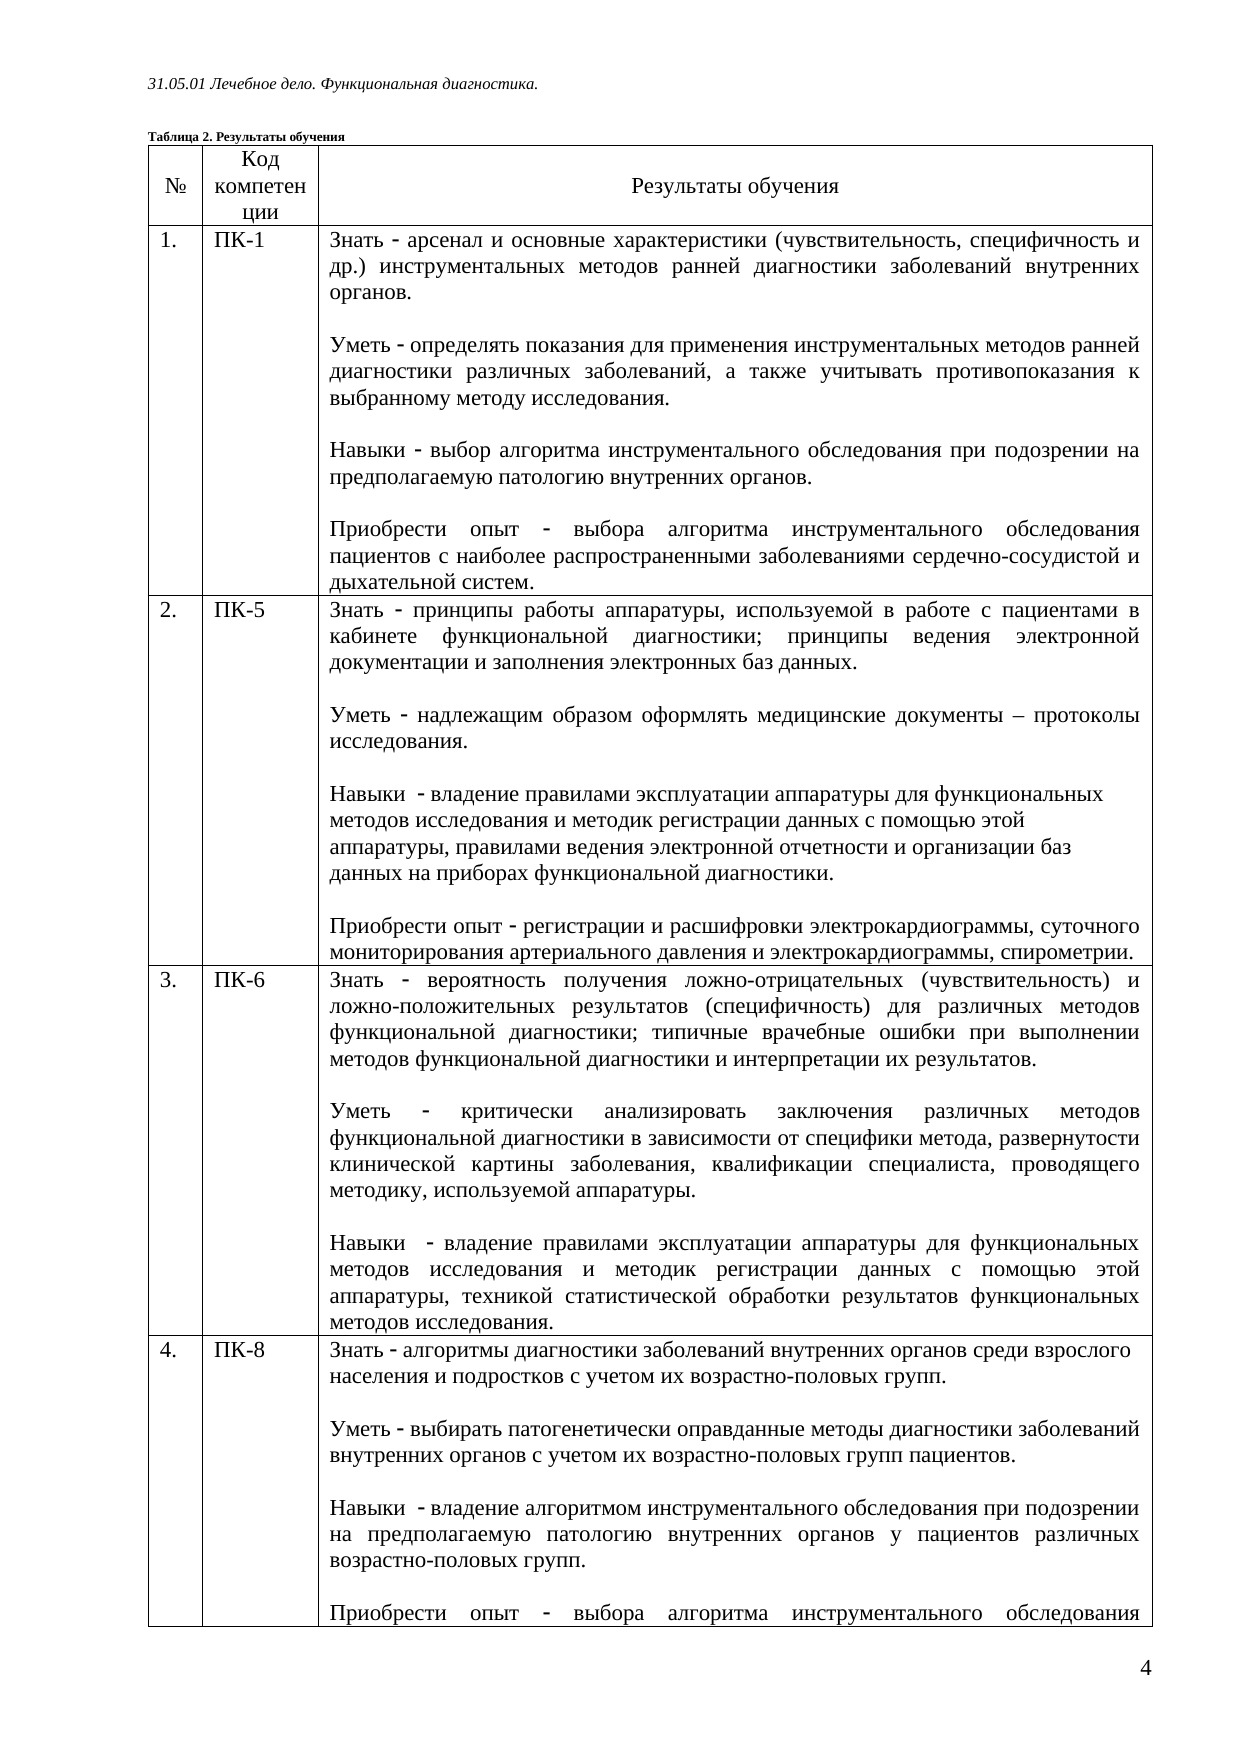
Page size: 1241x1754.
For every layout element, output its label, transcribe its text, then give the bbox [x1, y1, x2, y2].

table_cell Знать арсенал и основные характеристики (чувствительность, специфичность и др.) инструментальных методов ранней диагностики заболеваний внутренних органов. Уметь определять показания для применения инструментальных методов ранней диагностики различных заболеваний, а также учитывать противопоказания к выбранному методу исследования. Навыки выбор алгоритма инструментального обследования при подозрении на предполагаемую патологию внутренних органов. Приобрести опыт выбора алгоритма инструментального обследования пациентов с наиболее распространенными заболеваниями сердечно-сосудистой и дыхательной систем. [319, 226, 1152, 594]
table_cell ПК-8 [203, 1336, 318, 1626]
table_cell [319, 1336, 1152, 1626]
table_cell ПК-5 [203, 596, 318, 964]
table_header Код компетенции [203, 146, 318, 224]
text Таблица 2. Результаты обучения [148, 118, 1152, 144]
table_cell [149, 966, 202, 1334]
table_cell [149, 1336, 202, 1626]
table_cell Знать вероятность получения ложно-отрицательных (чувствительность) и ложно-положительных результатов (специфичность) для различных методов функциональной диагностики; типичные врачебные ошибки при выполнении методов функциональной диагностики и интерпретации их результатов. Уметь критически анализировать заключения различных методов функциональной диагностики в зависимости от специфики метода, развернутости клинической картины заболевания, квалификации специалиста, проводящего методику, используемой аппаратуры. Навыки владение правилами эксплуатации аппаратуры для функциональных методов исследования и методик регистрации данных с помощью этой аппаратуры, техникой статистической обработки результатов функциональных методов исследования. [319, 966, 1152, 1334]
table_header Результаты обучения [319, 146, 1152, 224]
table_cell [149, 226, 202, 594]
table_cell [149, 596, 202, 964]
table_cell Знать принципы работы аппаратуры, используемой в работе с пациентами в кабинете функциональной диагностики; принципы ведения электронной документации и заполнения электронных баз данных. Уметь надлежащим образом оформлять медицинские документы – протоколы исследования. Навыки владение правилами эксплуатации аппаратуры для функциональных методов исследования и методик регистрации данных с помощью этой аппаратуры, правилами ведения электронной отчетности и организации баз данных на приборах функциональной диагностики. Приобрести опыт регистрации и расшифровки электрокардиограммы, суточного мониторирования артериального давления и электрокардиограммы, спирометрии. [319, 596, 1152, 964]
table_cell ПК-1 [203, 226, 318, 594]
table_header № [149, 146, 202, 224]
table_cell ПК-6 [203, 966, 318, 1334]
